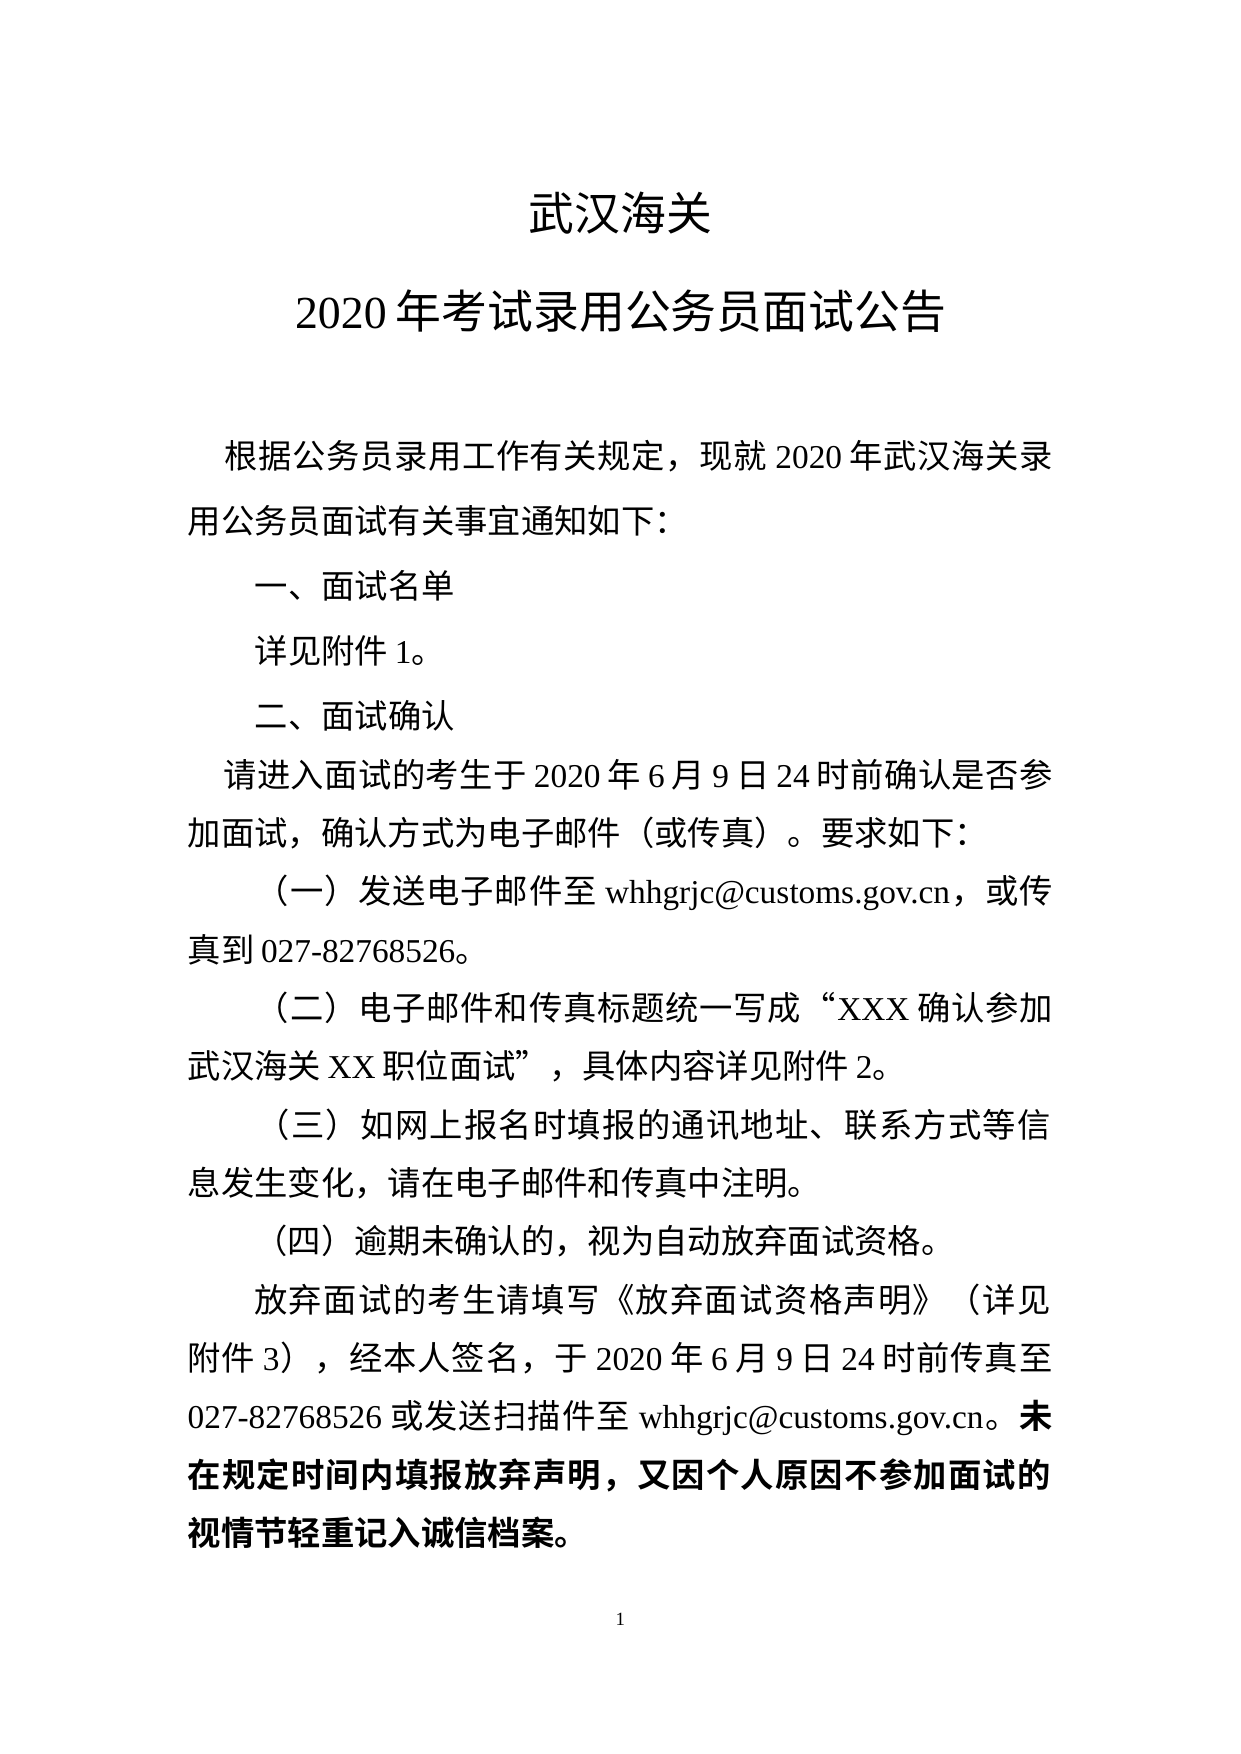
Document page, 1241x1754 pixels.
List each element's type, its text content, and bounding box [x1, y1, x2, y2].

text （二）电子邮件和传真标题统一写成“XXX确认参加武汉海关XX职位面试”，具体内容详见附件2。 [187, 974, 1053, 1090]
text 详见附件1。 [254, 617, 1053, 682]
text 二、面试确认 [187, 682, 1053, 740]
text 根据公务员录用工作有关规定，现就2020年武汉海关录用公务员面试有关事宜通知如下： [187, 422, 1053, 552]
text （一）发送电子邮件至whhgrjc@customs.gov.cn，或传真到027-82768526。 [187, 857, 1053, 974]
text 请进入面试的考生于2020年6月9日24时前确认是否参加面试，确认方式为电子邮件（或传真）。要求如下： [187, 740, 1053, 857]
text （三）如网上报名时填报的通讯地址、联系方式等信息发生变化，请在电子邮件和传真中注明。 [187, 1090, 1053, 1207]
text 2020年考试录用公务员面试公告 [187, 259, 1053, 357]
text 武汉海关 [187, 162, 1053, 259]
text 一、面试名单 [254, 552, 1053, 617]
text （四）逾期未确认的，视为自动放弃面试资格。 [187, 1207, 1053, 1265]
text 放弃面试的考生请填写《放弃面试资格声明》（详见附件3），经本人签名，于2020年6月9日24时前传真至027-82768526或发送扫描件至whhgrjc@customs.gov.cn。未在规定时间内填报放弃声明，又因个人原因不参加面试的，视情节轻重记入诚信档案。 [187, 1265, 1053, 1557]
